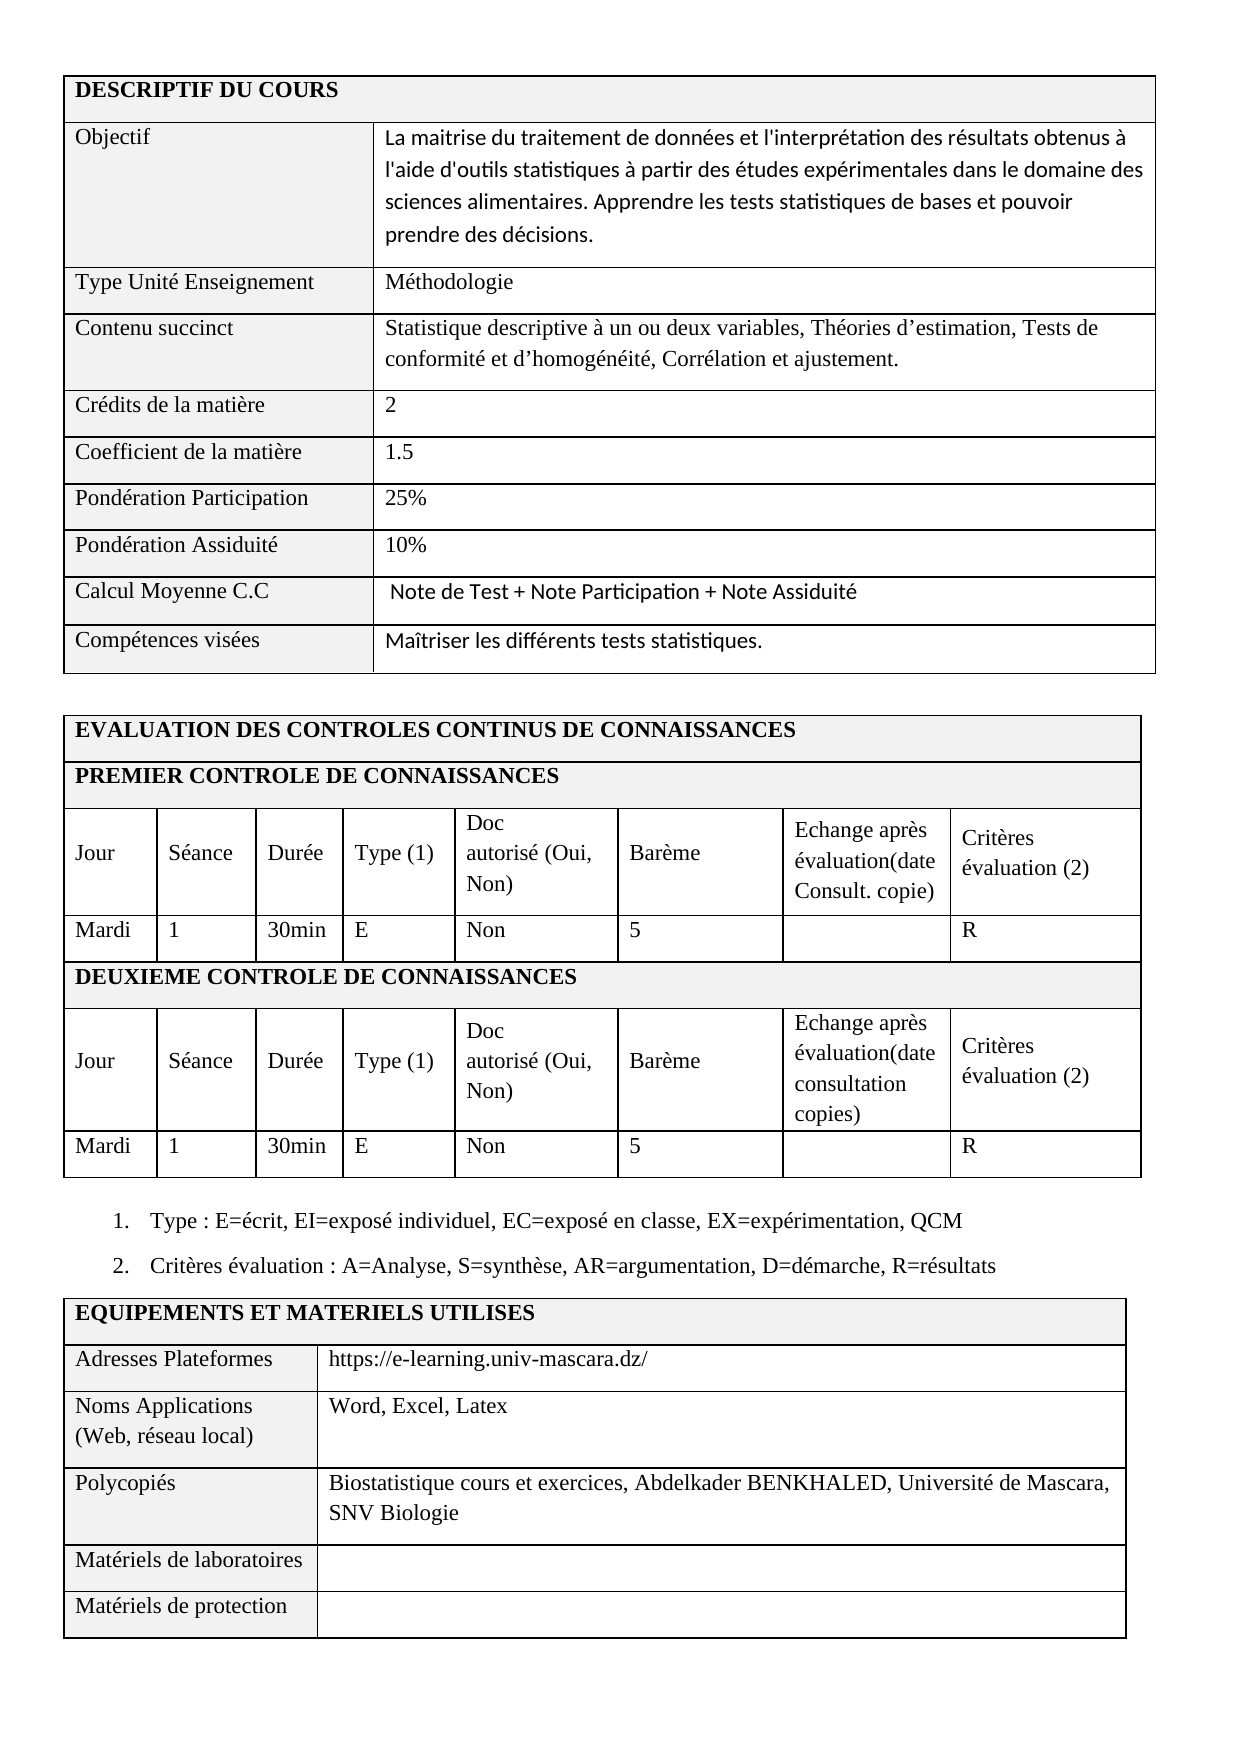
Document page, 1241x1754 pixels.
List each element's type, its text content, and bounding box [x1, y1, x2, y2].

table_cell Critères évaluation (2) [951, 809, 1140, 914]
table_cell Non [456, 916, 617, 961]
table_cell 30min [257, 1132, 342, 1177]
table_cell Noms Applications (Web, réseau local) [65, 1392, 317, 1467]
table_cell https://e-learning.univ-mascara.dz/ [318, 1346, 1125, 1391]
list Type : E=écrit, EI=exposé individuel, EC=exposé en classe, EX=expérimentation, QCM [112, 1207, 1165, 1234]
table_cell Mardi [65, 1132, 156, 1177]
table_cell Type (1) [344, 1009, 454, 1130]
table_cell Séance [158, 809, 255, 914]
table_cell 5 [619, 1132, 782, 1177]
table_cell Méthodologie [374, 268, 1155, 313]
table_header EQUIPEMENTS ET MATERIELS UTILISES [65, 1299, 1125, 1344]
table_cell Matériels de protection [65, 1592, 317, 1637]
table_cell 1 [158, 1132, 255, 1177]
table_cell La maitrise du traitement de données et l'interprétation des résultats obtenus à l'aide d'outils statistiques à partir des études expérimentales dans le domaine des sciences alimentaires. Apprendre les tests statistiques de bases et pouvoir prendre des décisions. [374, 123, 1155, 266]
table_cell Jour [65, 1009, 156, 1130]
table_cell [784, 916, 950, 961]
table_cell PREMIER CONTROLE DE CONNAISSANCES [65, 763, 1140, 808]
table_cell [784, 1132, 950, 1177]
table_cell Matériels de laboratoires [65, 1546, 317, 1591]
table_cell Polycopiés [65, 1469, 317, 1544]
table_header DESCRIPTIF DU COURS [65, 77, 1155, 122]
table_cell E [344, 1132, 454, 1177]
table_cell Calcul Moyenne C.C [65, 578, 373, 624]
table_cell Durée [257, 809, 342, 914]
table_cell Adresses Plateformes [65, 1346, 317, 1391]
table_cell Non [456, 1132, 617, 1177]
table_cell Critères évaluation (2) [951, 1009, 1140, 1130]
table_cell E [344, 916, 454, 961]
table_cell Type Unité Enseignement [65, 268, 373, 313]
table_cell R [951, 1132, 1140, 1177]
table_cell Statistique descriptive à un ou deux variables, Théories d’estimation, Tests de conformité et d’homogénéité, Corrélation et ajustement. [374, 315, 1155, 390]
table_cell Mardi [65, 916, 156, 961]
table_cell Coefficient de la matière [65, 438, 373, 483]
table_cell Crédits de la matière [65, 391, 373, 436]
table_cell Contenu succinct [65, 315, 373, 390]
table_cell 5 [619, 916, 782, 961]
table_cell Durée [257, 1009, 342, 1130]
table_cell Echange après évaluation(date consultation copies) [784, 1009, 950, 1130]
table_cell DEUXIEME CONTROLE DE CONNAISSANCES [65, 963, 1140, 1008]
table_cell Barème [619, 809, 782, 914]
table_cell Objectif [65, 123, 373, 266]
table_cell Barème [619, 1009, 782, 1130]
table_cell Echange après évaluation(date Consult. copie) [784, 809, 950, 914]
table_cell 25% [374, 485, 1155, 529]
table_header EVALUATION DES CONTROLES CONTINUS DE CONNAISSANCES [65, 716, 1140, 761]
table_cell Séance [158, 1009, 255, 1130]
list Critères évaluation : A=Analyse, S=synthèse, AR=argumentation, D=démarche, R=résultats [112, 1252, 1165, 1279]
table_cell [318, 1592, 1125, 1637]
table_cell Biostatistique cours et exercices, Abdelkader BENKHALED, Université de Mascara, SNV Biologie [318, 1469, 1125, 1544]
table_cell Pondération Participation [65, 485, 373, 529]
table_cell Doc autorisé (Oui, Non) [456, 809, 617, 914]
table_cell R [951, 916, 1140, 961]
table_cell 1 [158, 916, 255, 961]
table_cell Compétences visées [65, 626, 373, 672]
table_cell Maîtriser les différents tests statistiques. [374, 626, 1155, 672]
table_cell Jour [65, 809, 156, 914]
table_cell Note de Test + Note Participation + Note Assiduité [374, 578, 1155, 624]
table_cell 30min [257, 916, 342, 961]
table_cell Pondération Assiduité [65, 531, 373, 576]
table_cell 2 [374, 391, 1155, 436]
table_cell Doc autorisé (Oui, Non) [456, 1009, 617, 1130]
table_cell 10% [374, 531, 1155, 576]
table_cell [318, 1546, 1125, 1591]
table_cell Word, Excel, Latex [318, 1392, 1125, 1467]
table_cell 1.5 [374, 438, 1155, 483]
table_cell Type (1) [344, 809, 454, 914]
